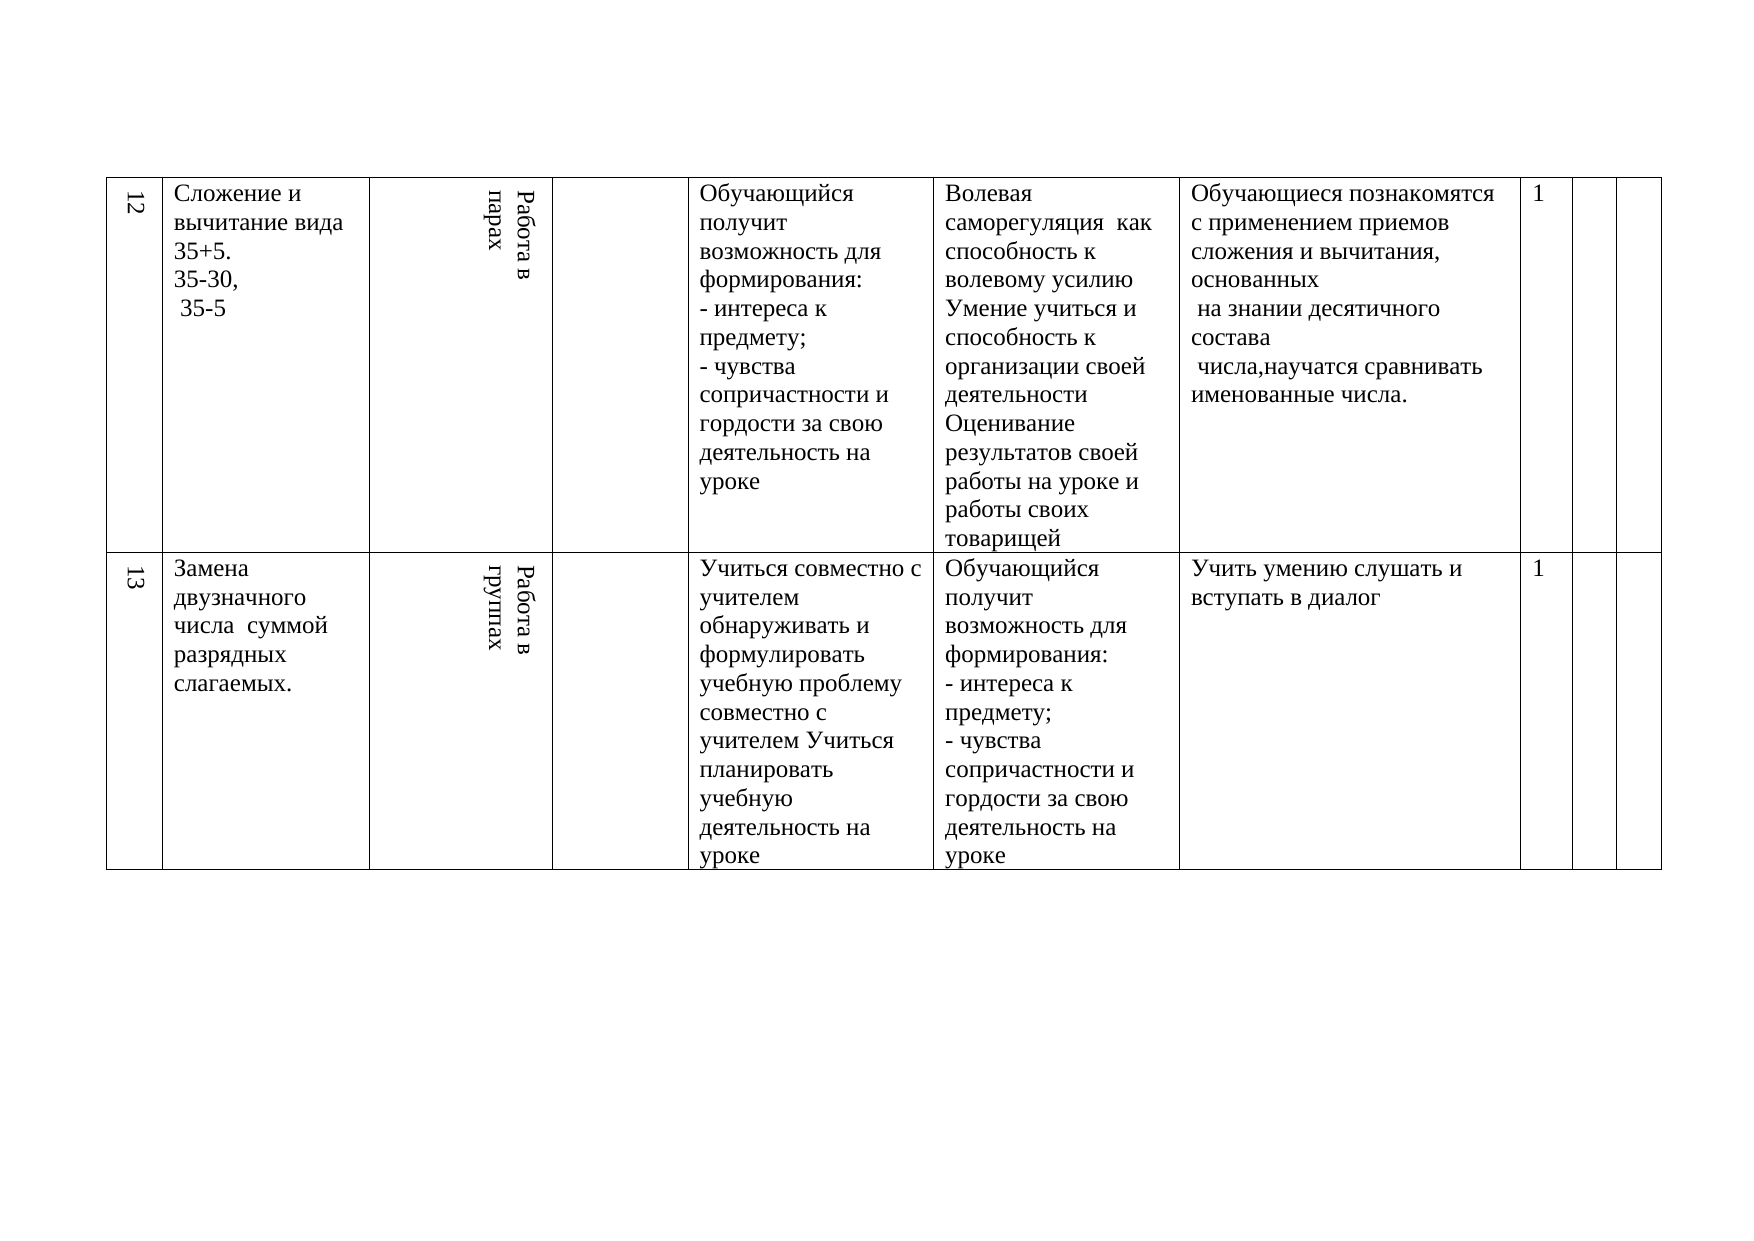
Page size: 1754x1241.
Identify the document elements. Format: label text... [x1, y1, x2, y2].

table_cell Сложение и вычитание вида 35+5. 35-30, 35-5 [163, 178, 369, 552]
table_cell Учиться совместно с учителем обнаруживать и формулировать учебную проблему совместно с учителем Учиться планировать учебную деятельность на уроке [689, 553, 933, 869]
table_cell Работа в парах [370, 178, 552, 552]
table_cell Замена двузначного числа суммой разрядных слагаемых. [163, 553, 369, 869]
table_cell Обучающийся получит возможность для формирования: - интереса к предмету; - чувства сопричастности и гордости за свою деятельность на уроке [689, 178, 933, 552]
table_cell [553, 553, 688, 869]
table_cell 12 [107, 178, 162, 552]
table_cell [1573, 553, 1616, 869]
table_cell [1617, 553, 1661, 869]
table_cell Волевая саморегуляция как способность к волевому усилию Умение учиться и способность к организации своей деятельности Оценивание результатов своей работы на уроке и работы своих товарищей [934, 178, 1179, 552]
table_cell Обучающиеся познакомятся с применением приемов сложения и вычитания, основанных на знании десятичного состава числа,научатся сравнивать именованные числа. [1180, 178, 1520, 552]
table_cell 13 [107, 553, 162, 869]
table_cell Учить умению слушать и вступать в диалог [1180, 553, 1520, 869]
table_cell [1573, 178, 1616, 552]
table_cell 1 [1521, 553, 1572, 869]
table_cell [553, 178, 688, 552]
table_cell Обучающийся получит возможность для формирования: - интереса к предмету; - чувства сопричастности и гордости за свою деятельность на уроке [934, 553, 1179, 869]
table_cell 1 [1521, 178, 1572, 552]
table_cell [1617, 178, 1661, 552]
table_cell Работа в группах [370, 553, 552, 869]
